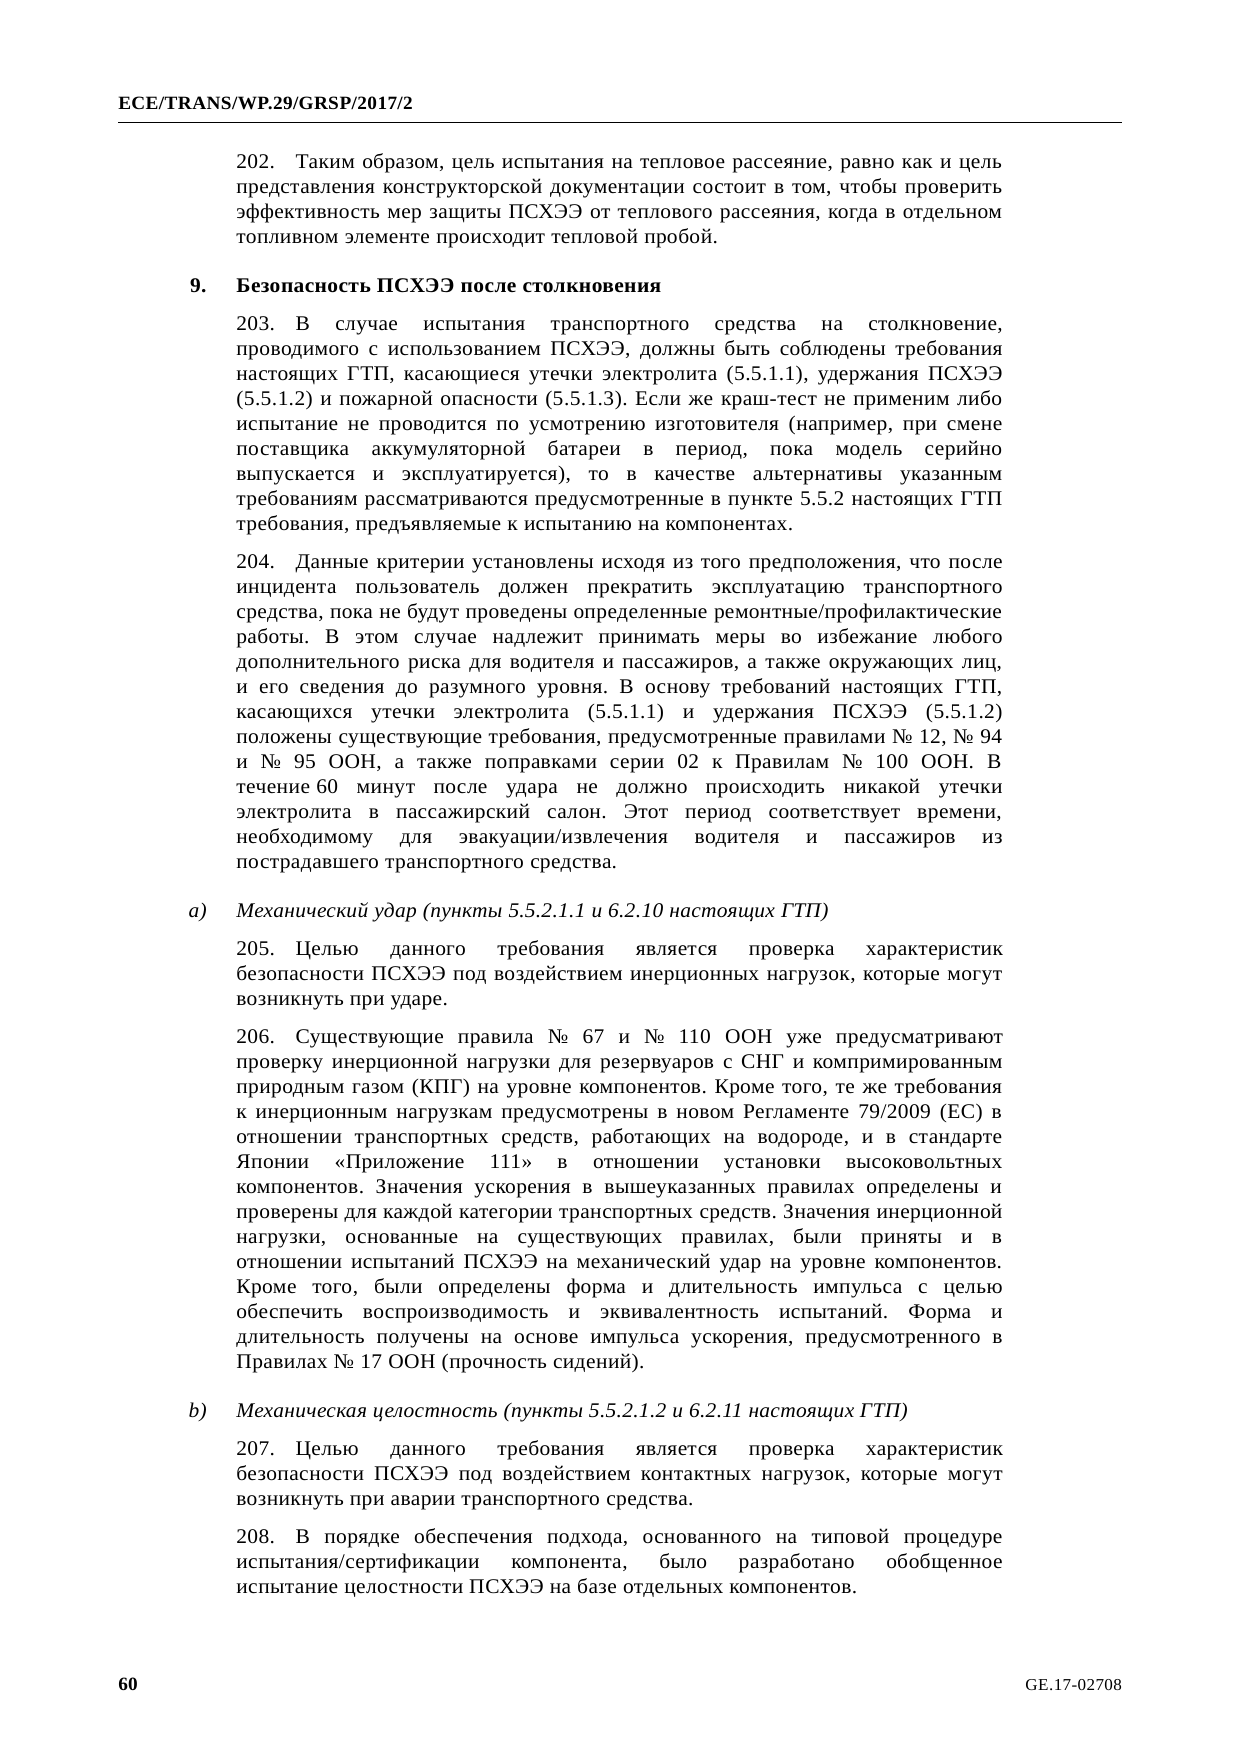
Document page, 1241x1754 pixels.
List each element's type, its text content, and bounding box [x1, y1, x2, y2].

text 206. Существующие правила № 67 и № 110 ООН уже предусматривают проверку инерционной нагрузки для резервуаров с СНГ и компримированным природным газом (КПГ) на уровне компонентов. Кроме того, те же требования к инерционным нагрузкам предусмотрены в новом Регламенте 79/2009 (ЕС) в отношении транспортных средств, работающих на водороде, и в стандарте Японии «Приложение 111» в отношении установки высоковольтных компонентов. Значения ускорения в вышеуказанных правилах определены и проверены для каждой категории транспортных средств. Значения инерционной нагрузки, основанные на существующих правилах, были приняты и в отношении испытаний ПСХЭЭ на механический удар на уровне компонентов. Кроме того, были определены форма и длительность импульса с целью обеспечить воспроизводимость и эквивалентность испытаний. Форма и длительность получены на основе импульса ускорения, предусмотренного в Правилах № 17 ООН (прочность сидений). [236, 1023, 1004, 1373]
text 203. В случае испытания транспортного средства на столкновение, проводимого с использованием ПСХЭЭ, должны быть соблюдены требования настоящих ГТП, касающиеся утечки электролита (5.5.1.1), удержания ПСХЭЭ (5.5.1.2) и пожарной опасности (5.5.1.3). Если же краш-тест не применим либо испытание не проводится по усмотрению изготовителя (например, при смене поставщика аккумуляторной батареи в период, пока модель серийно выпускается и эксплуатируется), то в качестве альтернативы указанным требованиям рассматриваются предусмотренные в пункте 5.5.2 настоящих ГТП требования, предъявляемые к испытанию на компонентах. [236, 310, 1004, 535]
text a) Механический удар (пункты 5.5.2.1.1 и 6.2.10 настоящих ГТП) [118, 898, 1004, 923]
text b) Механическая целостность (пункты 5.5.2.1.2 и 6.2.11 настоящих ГТП) [118, 1398, 1004, 1423]
text 202. Таким образом, цель испытания на тепловое рассеяние, равно как и цель представления конструкторской документации состоит в том, чтобы проверить эффективность мер защиты ПСХЭЭ от теплового рассеяния, когда в отдельном топливном элементе происходит тепловой пробой. [236, 148, 1004, 248]
text 9. Безопасность ПСХЭЭ после столкновения [118, 273, 1004, 298]
text 205. Целью данного требования является проверка характеристик безопасности ПСХЭЭ под воздействием инерционных нагрузок, которые могут возникнуть при ударе. [236, 935, 1004, 1010]
text 207. Целью данного требования является проверка характеристик безопасности ПСХЭЭ под воздействием контактных нагрузок, которые могут возникнуть при аварии транспортного средства. [236, 1435, 1004, 1510]
text 204. Данные критерии установлены исходя из того предположения, что после инцидента пользователь должен прекратить эксплуатацию транспортного средства, пока не будут проведены определенные ремонтные/профилактические работы. В этом случае надлежит принимать меры во избежание любого дополнительного риска для водителя и пассажиров, а также окружающих лиц, и его сведения до разумного уровня. В основу требований настоящих ГТП, касающихся утечки электролита (5.5.1.1) и удержания ПСХЭЭ (5.5.1.2) положены существующие требования, предусмотренные правилами № 12, № 94 и № 95 ООН, а также поправками серии 02 к Правилам № 100 ООН. В течение 60 минут после удара не должно происходить никакой утечки электролита в пассажирский салон. Этот период соответствует времени, необходимому для эвакуации/извлечения водителя и пассажиров из пострадавшего транспортного средства. [236, 548, 1004, 873]
text 208. В порядке обеспечения подхода, основанного на типовой процедуре испытания/сертификации компонента, было разработано обобщенное испытание целостности ПСХЭЭ на базе отдельных компонентов. [236, 1523, 1004, 1598]
